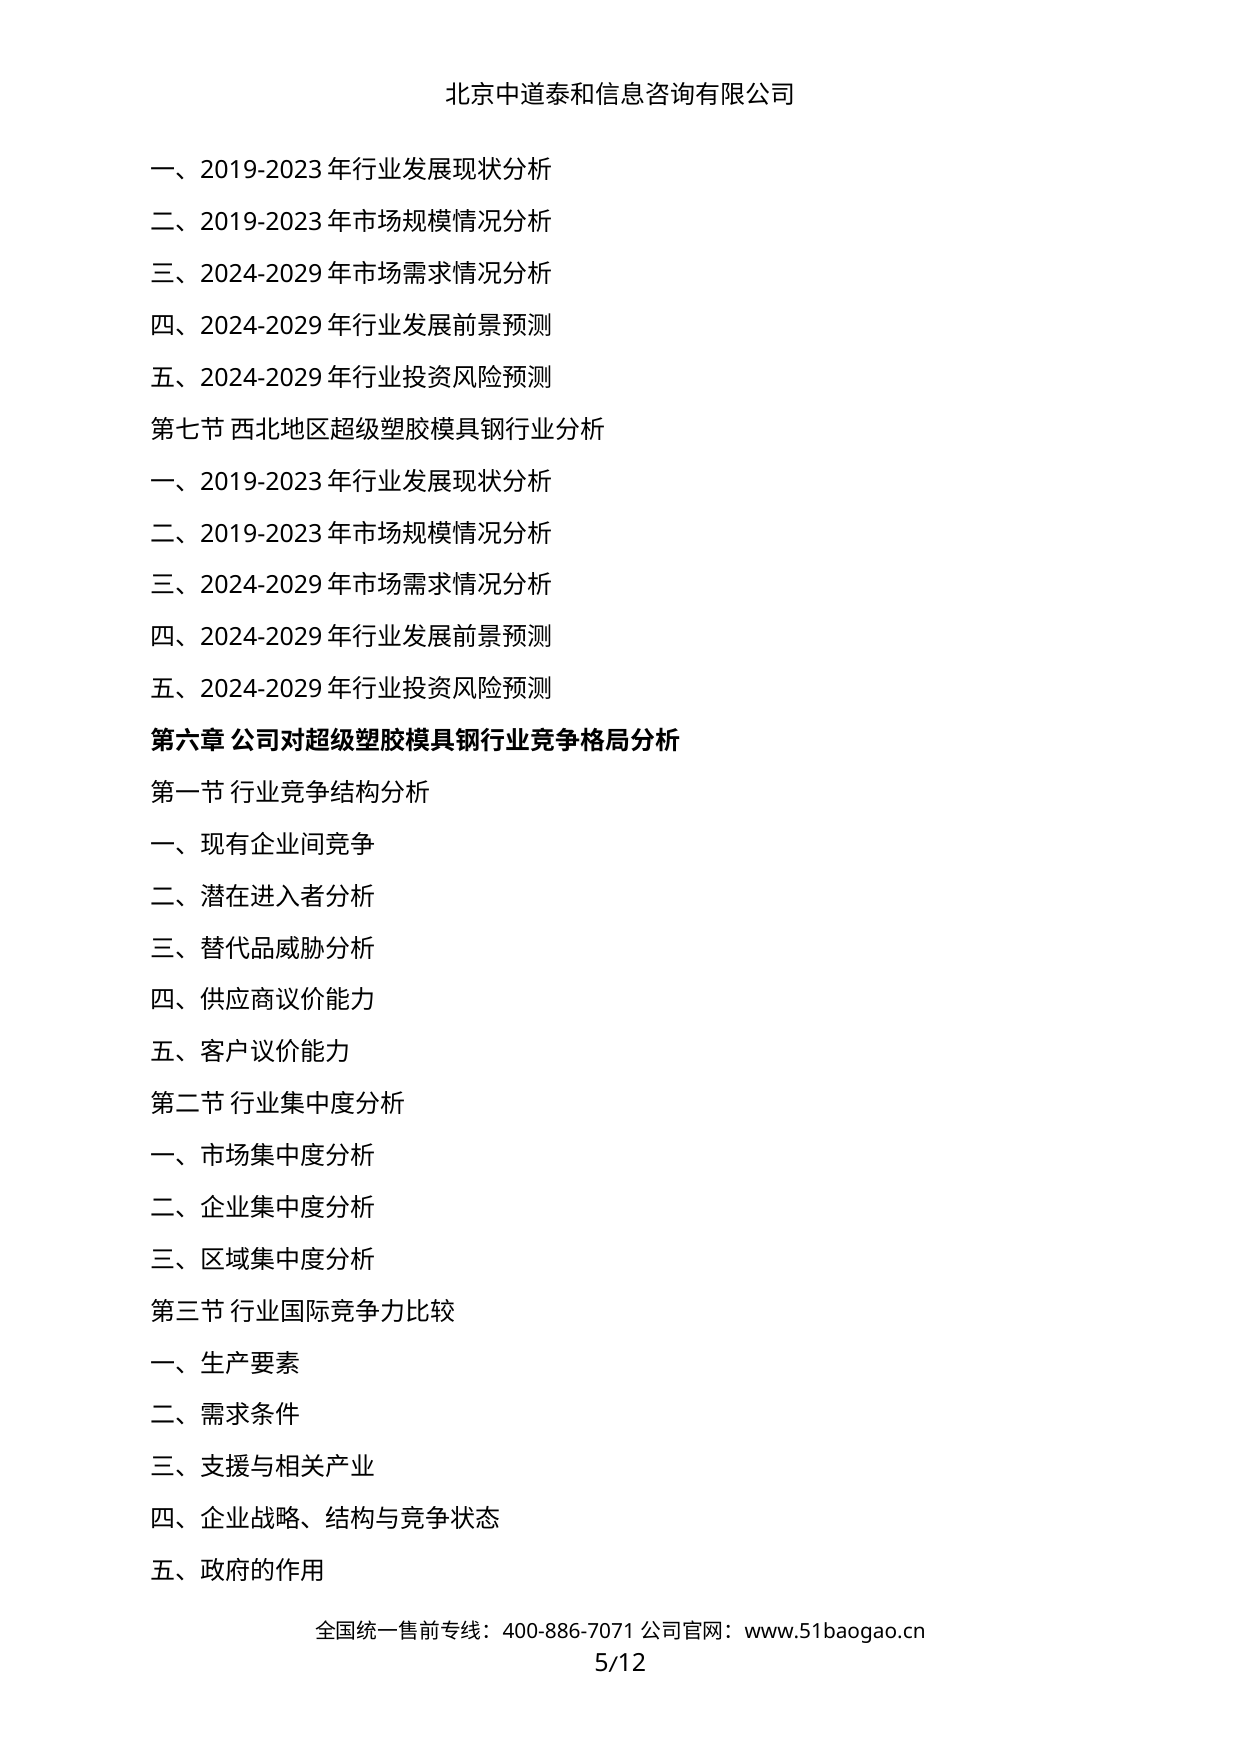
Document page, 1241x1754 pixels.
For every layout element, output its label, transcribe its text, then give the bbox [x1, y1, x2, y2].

text 第一节 行业竞争结构分析 [150, 772, 1090, 809]
text 二、企业集中度分析 [150, 1187, 1090, 1224]
text 四、2024-2029年行业发展前景预测 [150, 617, 1090, 653]
text 二、2019-2023年市场规模情况分析 [150, 202, 1090, 238]
text 四、企业战略、结构与竞争状态 [150, 1499, 1090, 1535]
text 五、政府的作用 [150, 1551, 1090, 1587]
text 五、2024-2029年行业投资风险预测 [150, 357, 1090, 394]
text 第六章 公司对超级塑胶模具钢行业竞争格局分析 [150, 721, 1090, 757]
text 二、2019-2023年市场规模情况分析 [150, 513, 1090, 549]
text 三、2024-2029年市场需求情况分析 [150, 565, 1090, 601]
text 第三节 行业国际竞争力比较 [150, 1291, 1090, 1327]
text 五、2024-2029年行业投资风险预测 [150, 669, 1090, 705]
text 二、需求条件 [150, 1395, 1090, 1431]
text 五、客户议价能力 [150, 1032, 1090, 1068]
text 一、2019-2023年行业发展现状分析 [150, 461, 1090, 497]
text 四、2024-2029年行业发展前景预测 [150, 306, 1090, 342]
text 一、生产要素 [150, 1343, 1090, 1379]
text 一、现有企业间竞争 [150, 824, 1090, 861]
text 第七节 西北地区超级塑胶模具钢行业分析 [150, 409, 1090, 446]
text 三、区域集中度分析 [150, 1239, 1090, 1276]
text 第二节 行业集中度分析 [150, 1084, 1090, 1120]
text 三、支援与相关产业 [150, 1447, 1090, 1483]
text 三、替代品威胁分析 [150, 928, 1090, 964]
text 三、2024-2029年市场需求情况分析 [150, 254, 1090, 290]
text 一、2019-2023年行业发展现状分析 [150, 150, 1090, 186]
text 一、市场集中度分析 [150, 1136, 1090, 1172]
text 四、供应商议价能力 [150, 980, 1090, 1016]
text 二、潜在进入者分析 [150, 876, 1090, 912]
